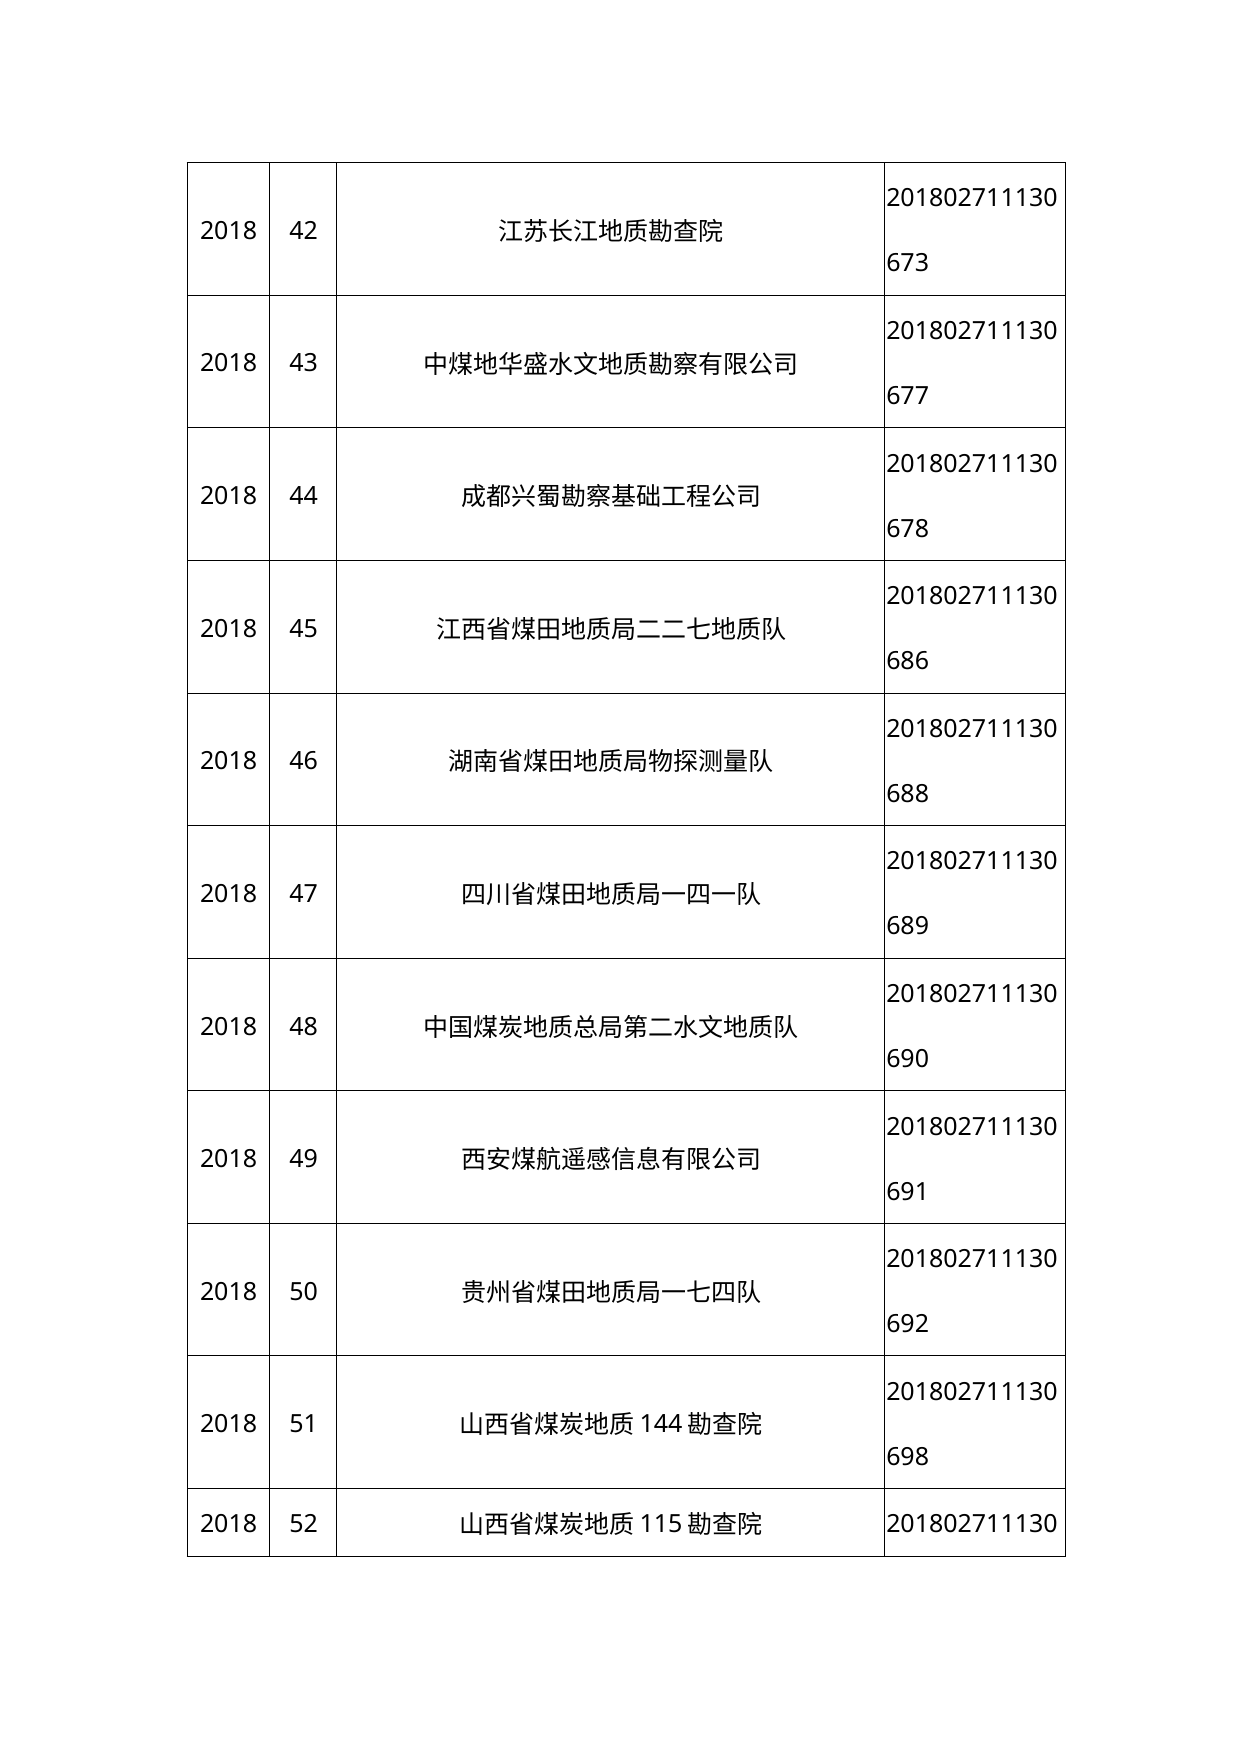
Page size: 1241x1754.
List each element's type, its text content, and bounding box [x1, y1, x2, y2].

table_cell 201802711130692 [885, 1224, 1065, 1355]
table_cell 48 [270, 959, 336, 1090]
table_cell 201802711130673 [885, 163, 1065, 294]
table_cell 山西省煤炭地质115勘查院 [337, 1489, 884, 1556]
table_cell 成都兴蜀勘察基础工程公司 [337, 428, 884, 560]
table_cell 江西省煤田地质局二二七地质队 [337, 561, 884, 692]
table_cell 2018 [188, 1489, 269, 1556]
table_cell 49 [270, 1091, 336, 1223]
table_cell 2018 [188, 1224, 269, 1355]
table_cell 2018 [188, 959, 269, 1090]
table_cell 湖南省煤田地质局物探测量队 [337, 694, 884, 825]
table_cell 45 [270, 561, 336, 692]
table_cell 52 [270, 1489, 336, 1556]
table_cell 201802711130691 [885, 1091, 1065, 1223]
table_cell 42 [270, 163, 336, 294]
table_cell 44 [270, 428, 336, 560]
table_cell 201802711130678 [885, 428, 1065, 560]
table_cell 中国煤炭地质总局第二水文地质队 [337, 959, 884, 1090]
table_cell 201802711130677 [885, 296, 1065, 427]
table_cell 46 [270, 694, 336, 825]
table_cell 201802711130698 [885, 1356, 1065, 1488]
table_cell 201802711130686 [885, 561, 1065, 692]
table_cell 四川省煤田地质局一四一队 [337, 826, 884, 958]
table_cell 51 [270, 1356, 336, 1488]
table_cell 43 [270, 296, 336, 427]
table_cell 2018 [188, 561, 269, 692]
table_cell 中煤地华盛水文地质勘察有限公司 [337, 296, 884, 427]
table_cell 2018 [188, 1356, 269, 1488]
table_cell 山西省煤炭地质144勘查院 [337, 1356, 884, 1488]
table_cell 201802711130690 [885, 959, 1065, 1090]
table_cell 2018 [188, 826, 269, 958]
table_cell 2018 [188, 1091, 269, 1223]
table_cell 201802711130689 [885, 826, 1065, 958]
table_cell 西安煤航遥感信息有限公司 [337, 1091, 884, 1223]
table_cell 201802711130704 [885, 1489, 1065, 1556]
table_cell 2018 [188, 694, 269, 825]
table_cell 2018 [188, 163, 269, 294]
table_cell 201802711130688 [885, 694, 1065, 825]
table_cell 50 [270, 1224, 336, 1355]
table_cell 江苏长江地质勘查院 [337, 163, 884, 294]
table_cell 47 [270, 826, 336, 958]
table_cell 2018 [188, 296, 269, 427]
table_cell 贵州省煤田地质局一七四队 [337, 1224, 884, 1355]
table_cell 2018 [188, 428, 269, 560]
